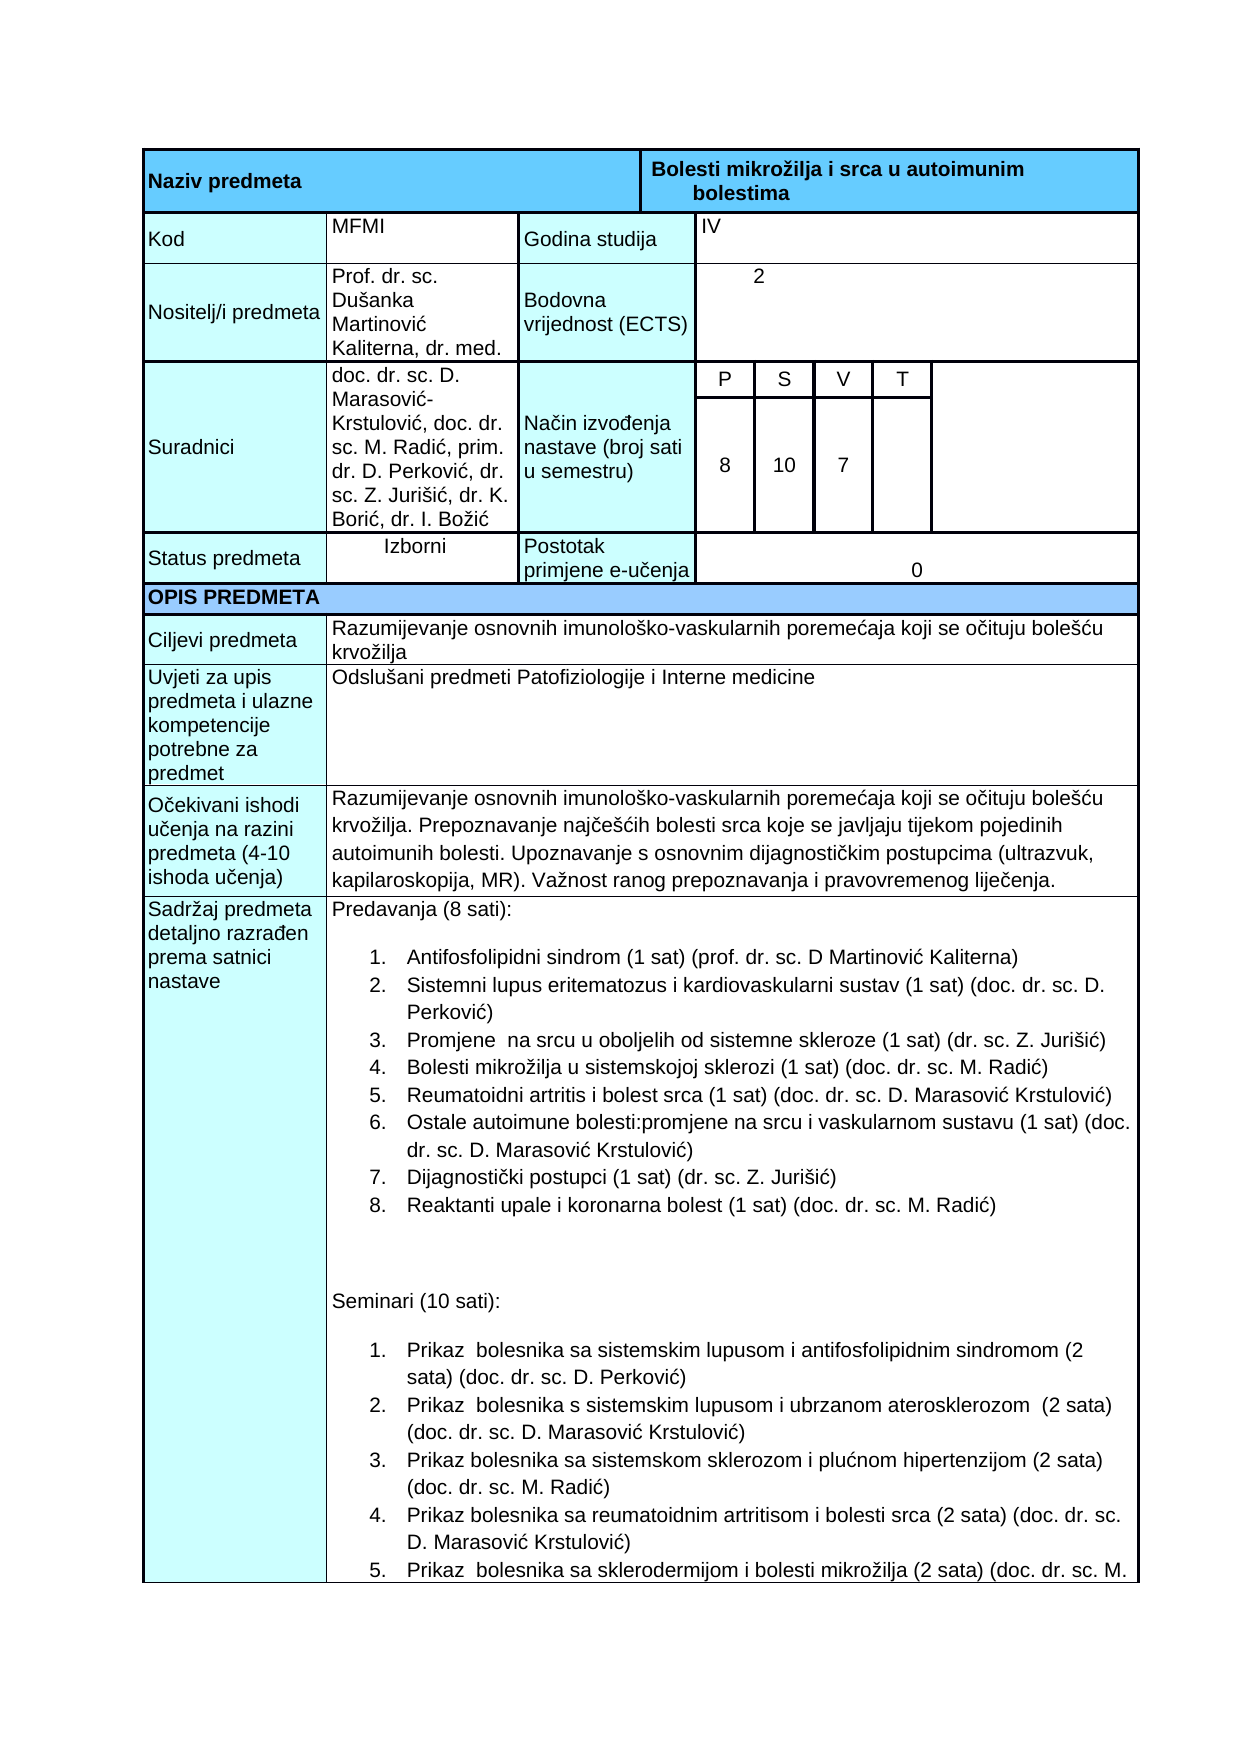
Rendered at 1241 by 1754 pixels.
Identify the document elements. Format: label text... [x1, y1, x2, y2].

table_cell Ciljevi predmeta [145, 616, 326, 664]
table_cell Uvjeti za upis predmeta i ulazne kompetencije potrebne za predmet [145, 665, 326, 784]
table_cell Bodovna vrijednost (ECTS) [520, 264, 694, 360]
table_cell Nositelj/i predmeta [145, 264, 326, 360]
table_cell [874, 399, 930, 531]
table_cell Razumijevanje osnovnih imunološko-vaskularnih poremećaja koji se očituju bolešću krvožilja [327, 616, 1137, 664]
table_cell Godina studija [520, 214, 694, 263]
table_cell 2 [697, 264, 1137, 360]
table_cell Način izvođenja nastave (broj sati u semestru) [520, 363, 694, 531]
table_cell 0 [697, 534, 1137, 582]
table_cell OPIS PREDMETA [145, 585, 1137, 613]
table_cell 8 [697, 399, 753, 531]
table_cell P [697, 363, 753, 396]
table_cell Kod [145, 214, 326, 263]
table_cell doc. dr. sc. D. Marasović-Krstulović, doc. dr. sc. M. Radić, prim. dr. D. Perković, dr. sc. Z. Jurišić, dr. K. Borić, dr. I. Božić [327, 363, 517, 531]
table_cell Postotak primjene e-učenja [520, 534, 694, 582]
table_cell Izborni [327, 534, 517, 582]
table_cell Odslušani predmeti Patofiziologije i Interne medicine [327, 665, 1137, 784]
table_cell MFMI [327, 214, 517, 263]
table_cell Suradnici [145, 363, 326, 531]
table_cell Prof. dr. sc. Dušanka Martinović Kaliterna, dr. med. [327, 264, 517, 360]
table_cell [327, 897, 1137, 1582]
table_cell 10 [756, 399, 812, 531]
table_cell S [756, 363, 812, 396]
table_cell V [816, 363, 871, 396]
table_cell Očekivani ishodi učenja na razini predmeta (4-10 ishoda učenja) [145, 786, 326, 896]
table_cell T [874, 363, 930, 396]
table_cell 7 [816, 399, 871, 531]
table_cell [933, 363, 1137, 531]
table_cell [145, 897, 326, 1582]
table_cell Status predmeta [145, 534, 326, 582]
table_cell Razumijevanje osnovnih imunološko-vaskularnih poremećaja koji se očituju bolešću krvožilja. Prepoznavanje najčešćih bolesti srca koje se javljaju tijekom pojedinih autoimunih bolesti. Upoznavanje s osnovnim dijagnostičkim postupcima (ultrazvuk, kapilaroskopija, MR). Važnost ranog prepoznavanja i pravovremenog liječenja. [327, 786, 1137, 896]
table_cell IV [697, 214, 1137, 263]
table_header Naziv predmeta [145, 151, 639, 211]
table_header Bolesti mikrožilja i srca u autoimunim bolestima [642, 151, 1137, 211]
